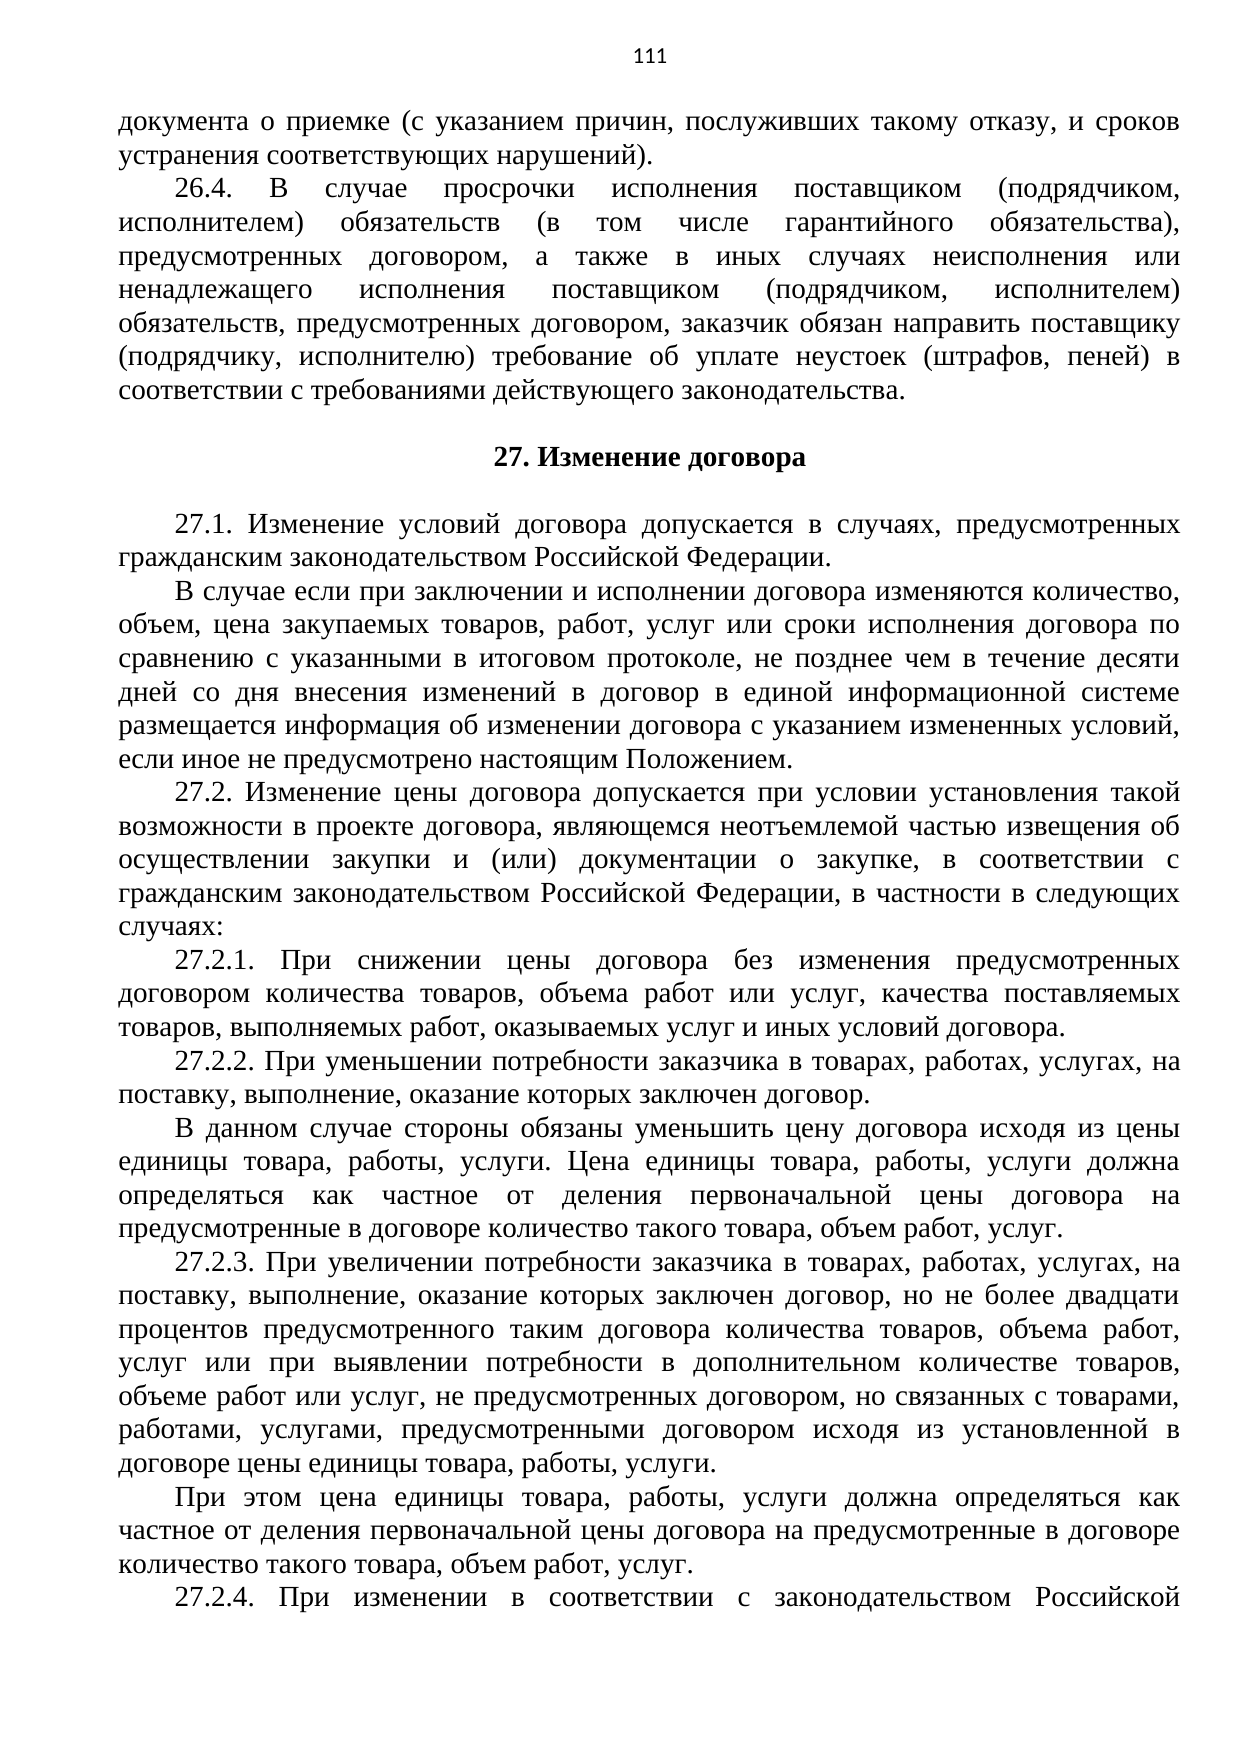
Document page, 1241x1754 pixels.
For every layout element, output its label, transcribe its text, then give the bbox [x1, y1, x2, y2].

text При этом цена единицы товара, работы, услуги должна определяться как частное от деления первоначальной цены договора на предусмотренные в договоре количество такого товара, объем работ, услуг. [118, 1479, 1181, 1579]
text 27.2. Изменение цены договора допускается при условии установления такой возможности в проекте договора, являющемся неотъемлемой частью извещения об осуществлении закупки и (или) документации о закупке, в соответствии с гражданским законодательством Российской Федерации, в частности в следующих случаях: [118, 774, 1181, 942]
text 26.4. В случае просрочки исполнения поставщиком (подрядчиком, исполнителем) обязательств (в том числе гарантийного обязательства), предусмотренных договором, а также в иных случаях неисполнения или ненадлежащего исполнения поставщиком (подрядчиком, исполнителем) обязательств, предусмотренных договором, заказчик обязан направить поставщику (подрядчику, исполнителю) требование об уплате неустоек (штрафов, пеней) в соответствии с требованиями действующего законодательства. [118, 171, 1181, 405]
title 27. Изменение договора [118, 439, 1181, 472]
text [118, 1579, 1181, 1613]
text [118, 103, 1181, 171]
text 27.1. Изменение условий договора допускается в случаях, предусмотренных гражданским законодательством Российской Федерации. [118, 506, 1181, 573]
text 27.2.3. При увеличении потребности заказчика в товарах, работах, услугах, на поставку, выполнение, оказание которых заключен договор, но не более двадцати процентов предусмотренного таким договора количества товаров, объема работ, услуг или при выявлении потребности в дополнительном количестве товаров, объеме работ или услуг, не предусмотренных договором, но связанных с товарами, работами, услугами, предусмотренными договором исходя из установленной в договоре цены единицы товара, работы, услуги. [118, 1244, 1181, 1479]
text 27.2.2. При уменьшении потребности заказчика в товарах, работах, услугах, на поставку, выполнение, оказание которых заключен договор. [118, 1043, 1181, 1110]
text 27.2.1. При снижении цены договора без изменения предусмотренных договором количества товаров, объема работ или услуг, качества поставляемых товаров, выполняемых работ, оказываемых услуг и иных условий договора. [118, 942, 1181, 1043]
text В случае если при заключении и исполнении договора изменяются количество, объем, цена закупаемых товаров, работ, услуг или сроки исполнения договора по сравнению с указанными в итоговом протоколе, не позднее чем в течение десяти дней со дня внесения изменений в договор в единой информационной системе размещается информация об изменении договора с указанием измененных условий, если иное не предусмотрено настоящим Положением. [118, 573, 1181, 774]
text В данном случае стороны обязаны уменьшить цену договора исходя из цены единицы товара, работы, услуги. Цена единицы товара, работы, услуги должна определяться как частное от деления первоначальной цены договора на предусмотренные в договоре количество такого товара, объем работ, услуг. [118, 1110, 1181, 1244]
